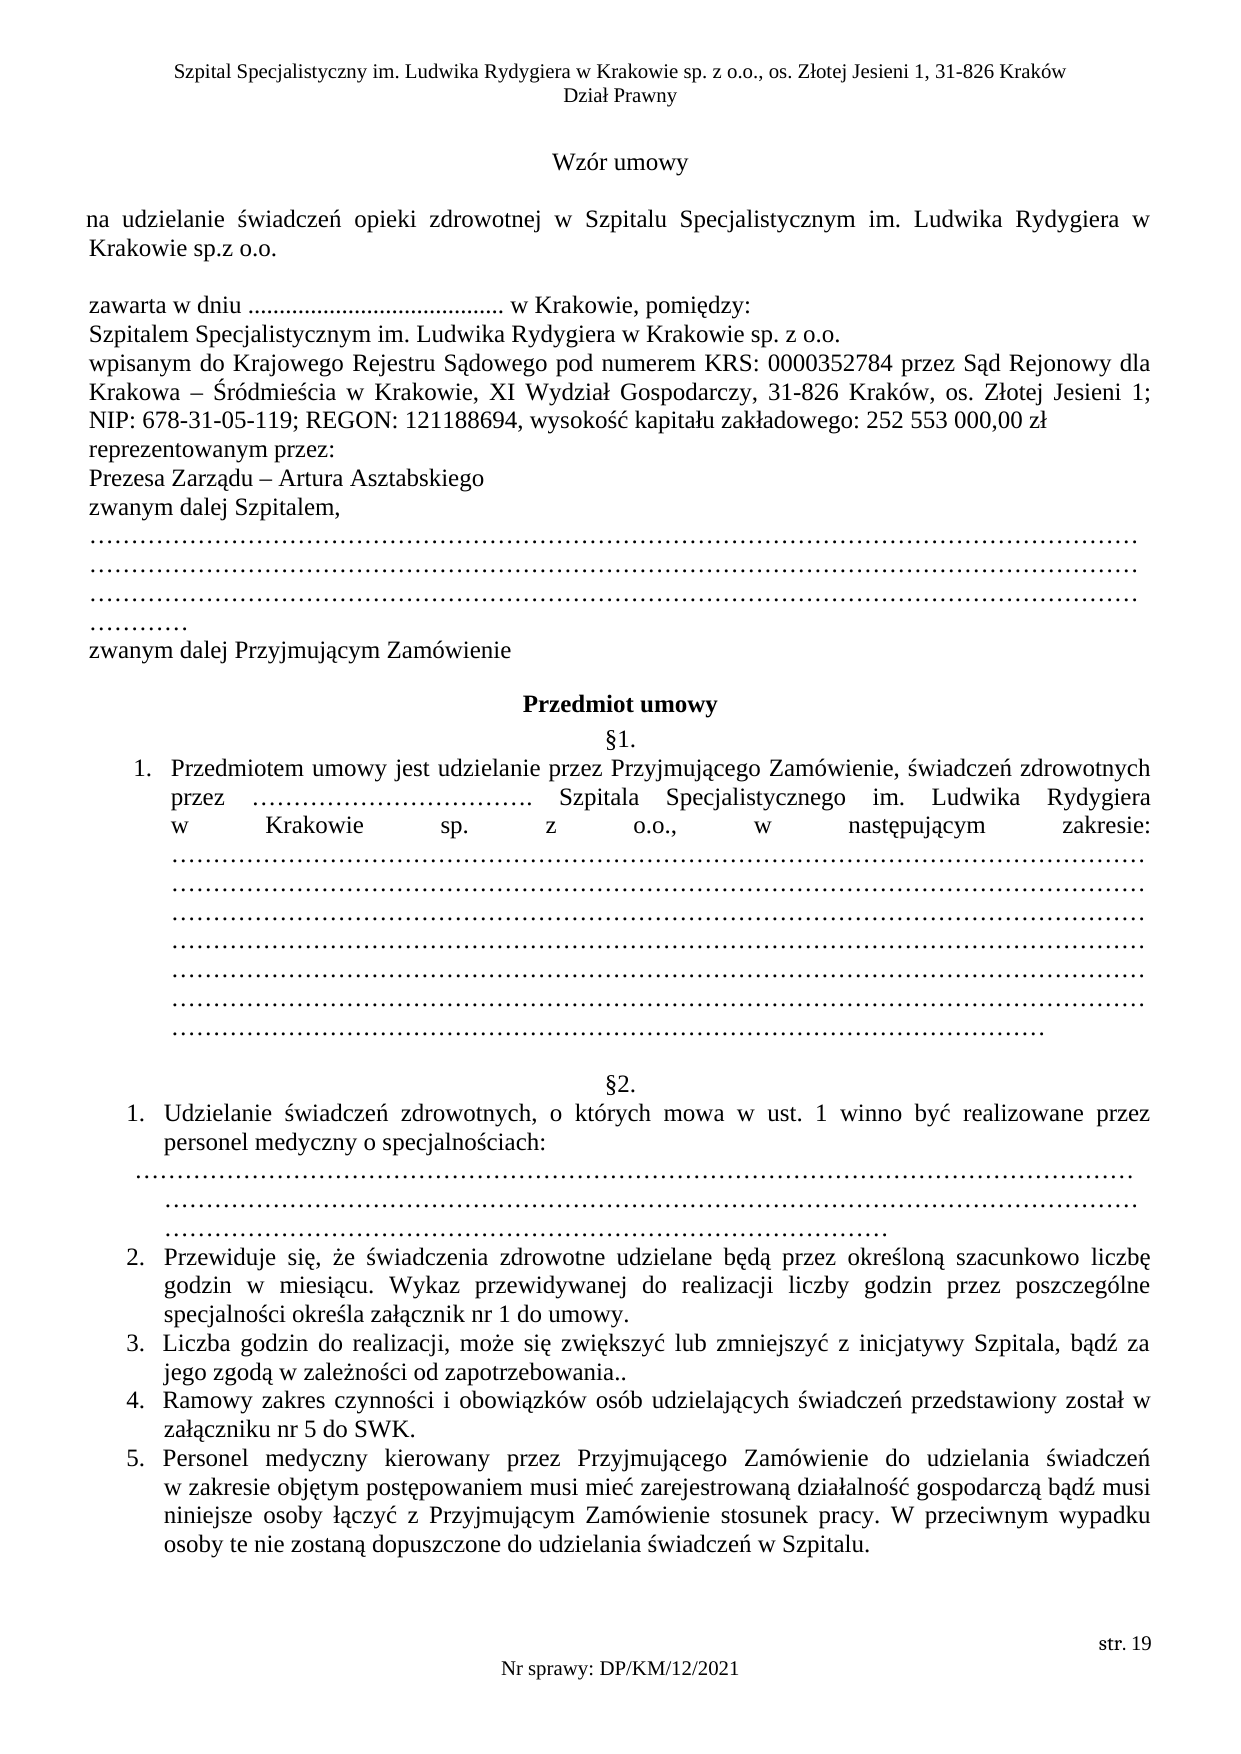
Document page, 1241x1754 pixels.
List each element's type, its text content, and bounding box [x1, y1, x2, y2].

text Prezesa Zarządu – Artura Asztabskiego [89, 463, 1152, 492]
text zawarta w dniu ......................................... w Krakowie, pomiędzy: [89, 291, 1152, 319]
text na udzielanie świadczeń opieki zdrowotnej w Szpitalu Specjalistycznym im. Ludwika Rydygiera w Krakowie sp.z o.o. [86, 204, 1152, 262]
list Udzielanie świadczeń zdrowotnych, o których mowa w ust. 1 winno być realizowane przez personel medyczny o specjalnościach: [126, 1098, 1152, 1156]
text ……………………………………………………………………………………………………………………………………………………………………………………………………………………………………………………………………………………………… [134, 1156, 1152, 1242]
text wpisanym do Krajowego Rejestru Sądowego pod numerem KRS: 0000352784 przez Sąd Rejonowy dla Krakowa – Śródmieścia w Krakowie, XI Wydział Gospodarczy, 31-826 Kraków, os. Złotej Jesieni 1; NIP: 678-31-05-119; REGON: 121188694, wysokość kapitału zakładowego: 252 553 000,00 zł [89, 348, 1152, 434]
text Przedmiot umowy [89, 689, 1152, 718]
list Przedmiotem umowy jest udzielanie przez Przyjmującego Zamówienie, świadczeń zdrowotnych przez ……………………………. Szpitala Specjalistycznego im. Ludwika Rydygiera w Krakowie sp. z o.o., w następującym zakresie:…………………………………………………………………………………………………………………………………………………………………………………………………………………………………………………………………………………………………………………………………………………………………………………………………………………………………………………………………………………………………………………………………………………………………………………………………………………………………………………………………………………………………………………………………………… [133, 753, 1152, 1041]
text §2. [89, 1069, 1152, 1098]
text Wzór umowy [89, 147, 1152, 176]
text zwanym dalej Przyjmującym Zamówienie [89, 636, 1152, 664]
list Przewiduje się, że świadczenia zdrowotne udzielane będą przez określoną szacunkowo liczbę godzin w miesiącu. Wykaz przewidywanej do realizacji liczby godzin przez poszczególne specjalności określa załącznik nr 1 do umowy. [126, 1242, 1152, 1328]
text reprezentowanym przez: [89, 434, 1152, 463]
list Personel medyczny kierowany przez Przyjmującego Zamówienie do udzielania świadczeń w zakresie objętym postępowaniem musi mieć zarejestrowaną działalność gospodarczą bądź musi niniejsze osoby łączyć z Przyjmującym Zamówienie stosunek pracy. W przeciwnym wypadku osoby te nie zostaną dopuszczone do udzielania świadczeń w Szpitalu. [126, 1443, 1152, 1558]
text §1. [89, 724, 1152, 753]
text Szpitalem Specjalistycznym im. Ludwika Rydygiera w Krakowie sp. z o.o. [89, 319, 1152, 348]
text zwanym dalej Szpitalem, [89, 492, 1152, 521]
text ………………………………………………………………………………………………………………………………………………………………………………………………………………………………………………………………………………………………………………………………………………………… [89, 521, 1152, 636]
list Ramowy zakres czynności i obowiązków osób udzielających świadczeń przedstawiony został w załączniku nr 5 do SWK. [126, 1386, 1152, 1443]
list Liczba godzin do realizacji, może się zwiększyć lub zmniejszyć z inicjatywy Szpitala, bądź za jego zgodą w zależności od zapotrzebowania.. [126, 1328, 1152, 1386]
